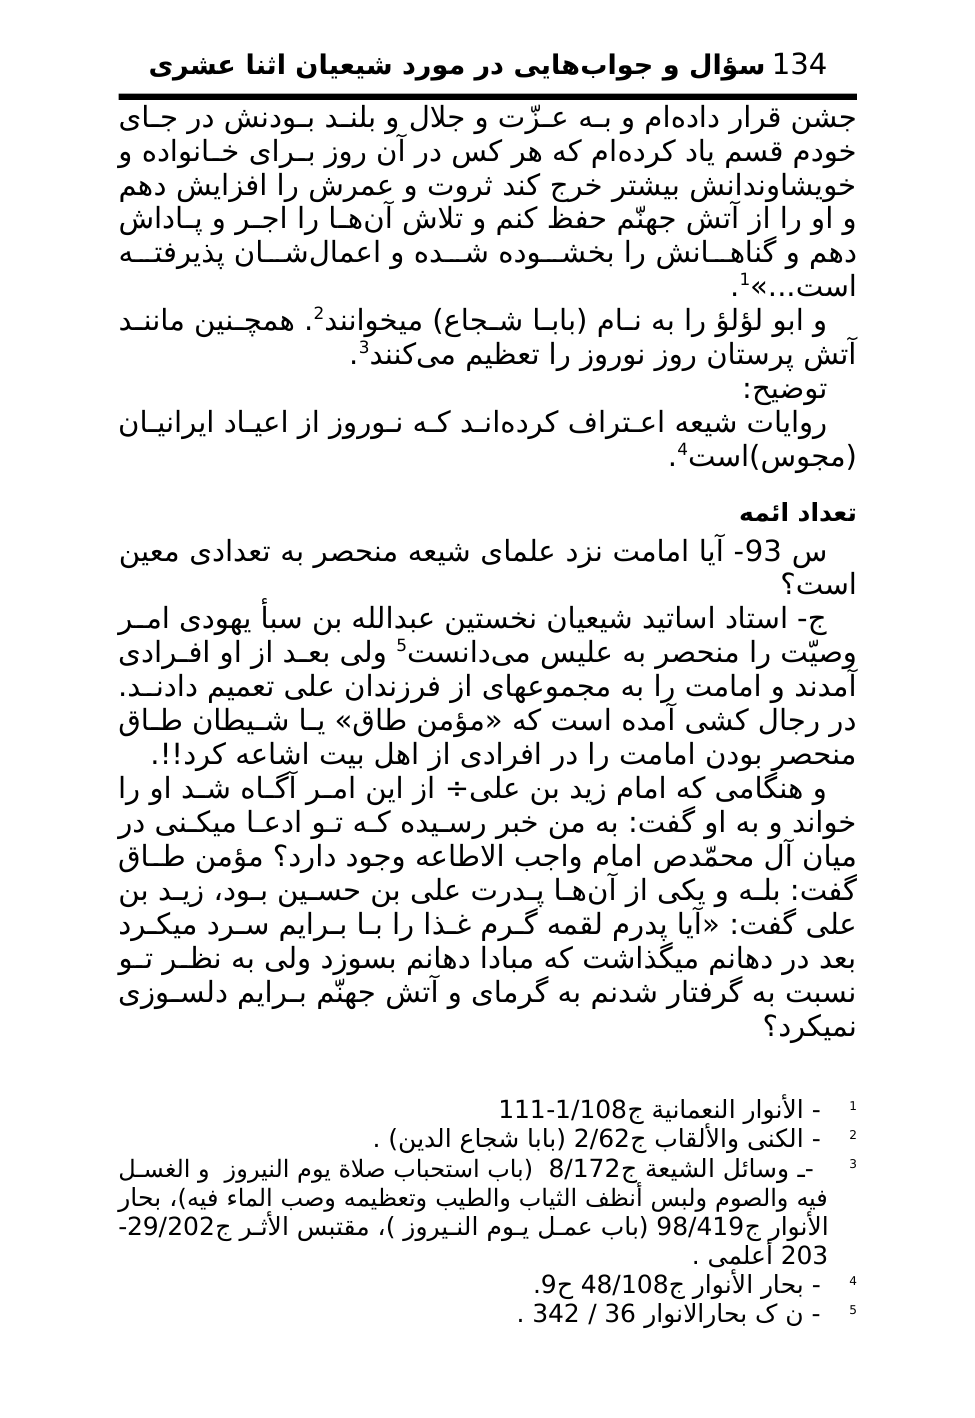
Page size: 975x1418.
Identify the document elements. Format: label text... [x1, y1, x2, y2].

text تعداد ائمه [118, 498, 857, 528]
text و ابو لؤلؤ را به نام (بابا شجاع) میخوانند. همچنین مانند آتش پرستان روز نوروز را تعظیم می‌کنند. [118, 304, 857, 372]
text ج- استاد اساتید شیعیان نخستین عبدالله بن سبأ یهودی امر وصیّت را منحصر به علیس می‌دانست ولی بعد از او افرادی آمدند و امامت را به مجموعهای از فرزندان علی تعمیم دادند. در رجال کشی آمده است که «مؤمن طاق» یا شیطان طاق منحصر بودن امامت را در افرادی از اهل بیت اشاعه کرد!!. [118, 602, 857, 772]
text س 93- آیا امامت نزد علمای شیعه منحصر به تعدادی معین است؟ [118, 534, 857, 602]
text توضیح: [118, 372, 857, 406]
text روایات شیعه اعتراف کرده‌اند که نوروز از اعیاد ایرانیان (مجوس)است. [118, 406, 857, 473]
text و هنگامی که امام زید بن علی÷ از این امر آگاه شد او را خواند و به او گفت: به من خبر رسیده که تو ادعا میکنی در میان آل محمّدص امام واجب الاطاعه وجود دارد؟ مؤمن طاق گفت: بله و یکی از آن‌ها پدرت علی بن حسین بود، زید بن علی گفت: «آیا پدرم لقمه گرم غذا را با برایم سرد میکرد بعد در دهانم میگذاشت که مبادا دهانم بسوزد ولی به نظر تو نسبت به گرفتار شدنم به گرمای و آتش جهنّم برایم دلسوزی نمیکرد؟ [118, 772, 857, 1043]
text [118, 100, 857, 304]
